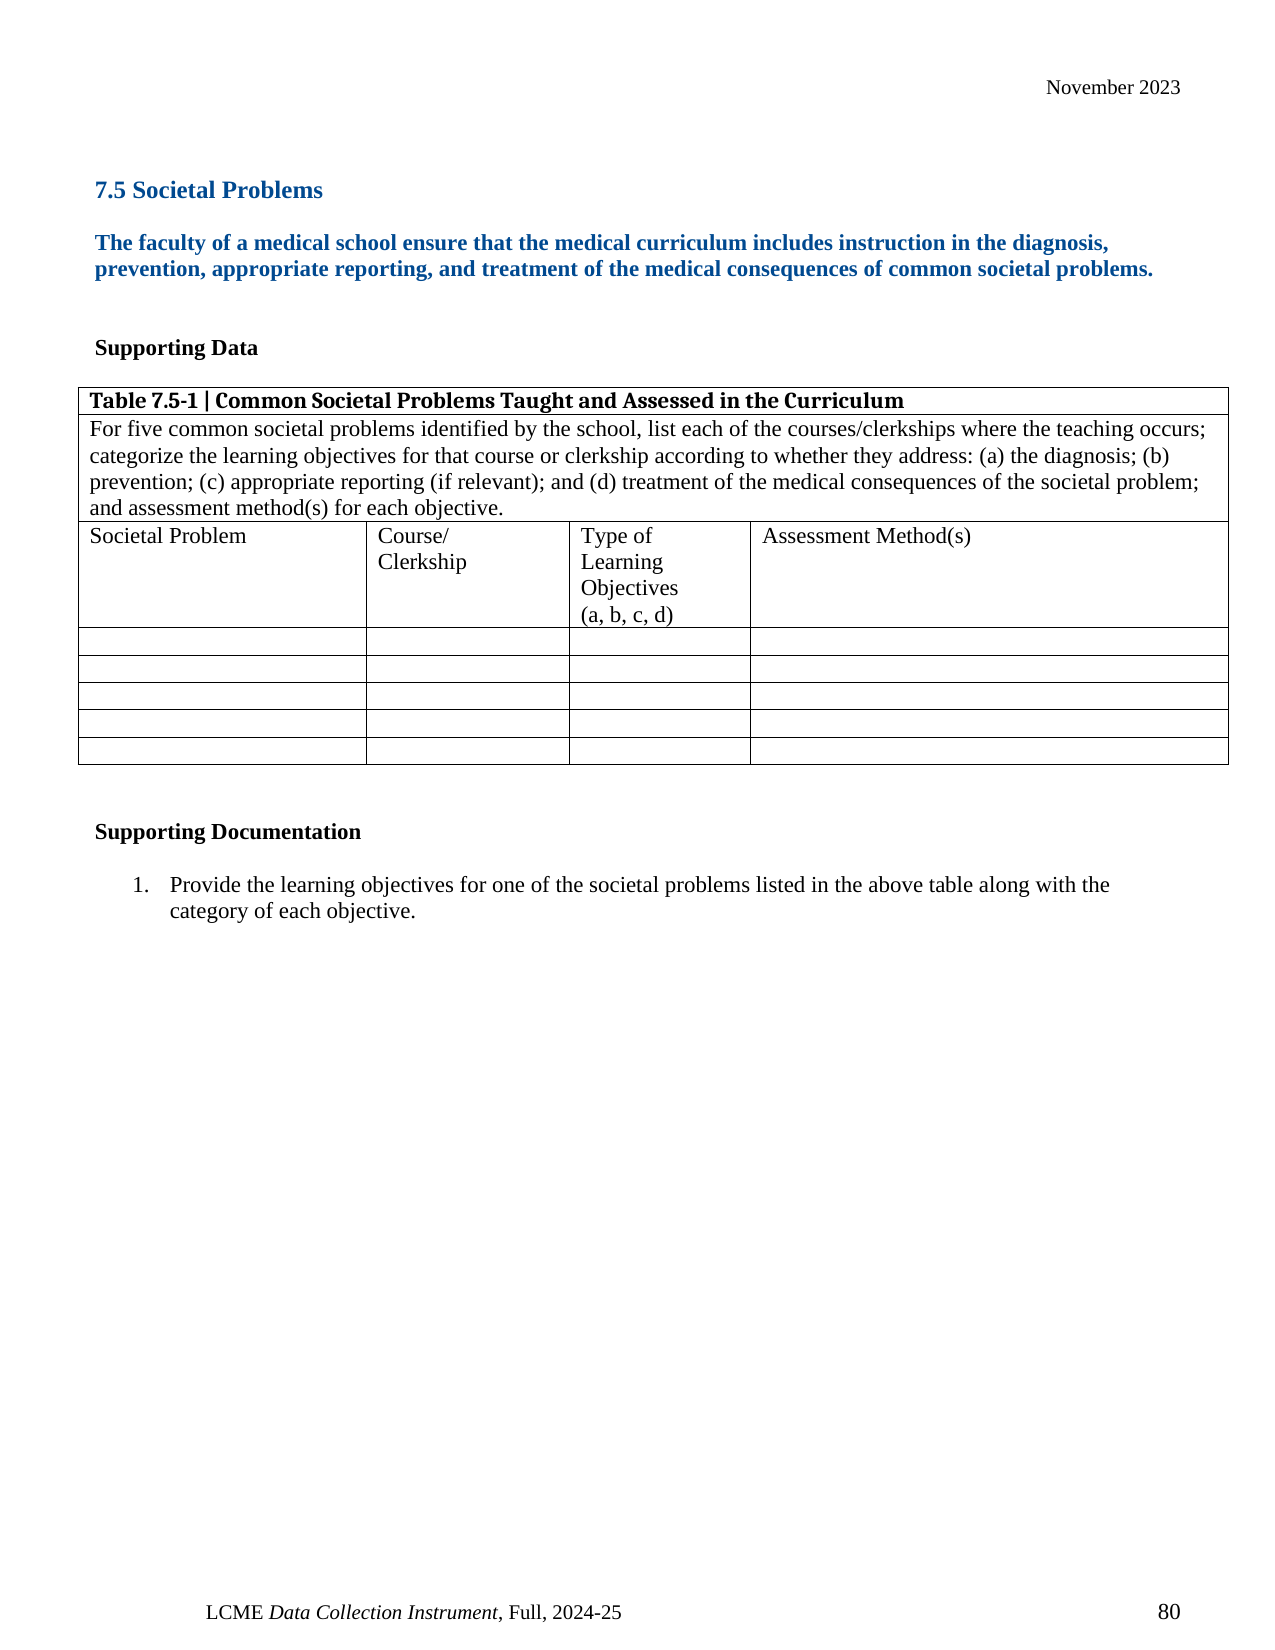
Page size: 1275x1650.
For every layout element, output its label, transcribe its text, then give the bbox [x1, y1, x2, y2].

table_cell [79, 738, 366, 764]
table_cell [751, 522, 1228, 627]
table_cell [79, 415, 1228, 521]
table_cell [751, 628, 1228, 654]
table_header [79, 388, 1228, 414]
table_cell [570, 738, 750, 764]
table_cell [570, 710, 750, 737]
subtitle Supporting Data [94, 334, 1181, 361]
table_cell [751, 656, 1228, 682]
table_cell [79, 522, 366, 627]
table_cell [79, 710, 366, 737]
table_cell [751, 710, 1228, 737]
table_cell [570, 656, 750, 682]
subtitle Supporting Documentation [94, 818, 1181, 844]
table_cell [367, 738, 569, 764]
text 1. Provide the learning objectives for one of the societal problems listed in the above table along with the category of each objective. [132, 871, 1181, 923]
subtitle 7.5 Societal Problems [94, 175, 1181, 204]
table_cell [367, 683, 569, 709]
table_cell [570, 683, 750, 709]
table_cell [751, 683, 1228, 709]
text The faculty of a medical school ensure that the medical curriculum includes instruction in the diagnosis, prevention, appropriate reporting, and treatment of the medical consequences of common societal problems. [94, 229, 1181, 281]
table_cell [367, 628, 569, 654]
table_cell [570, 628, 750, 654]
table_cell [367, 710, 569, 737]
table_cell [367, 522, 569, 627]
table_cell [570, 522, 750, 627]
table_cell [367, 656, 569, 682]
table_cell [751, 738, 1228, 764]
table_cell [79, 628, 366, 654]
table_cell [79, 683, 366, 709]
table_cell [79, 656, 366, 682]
